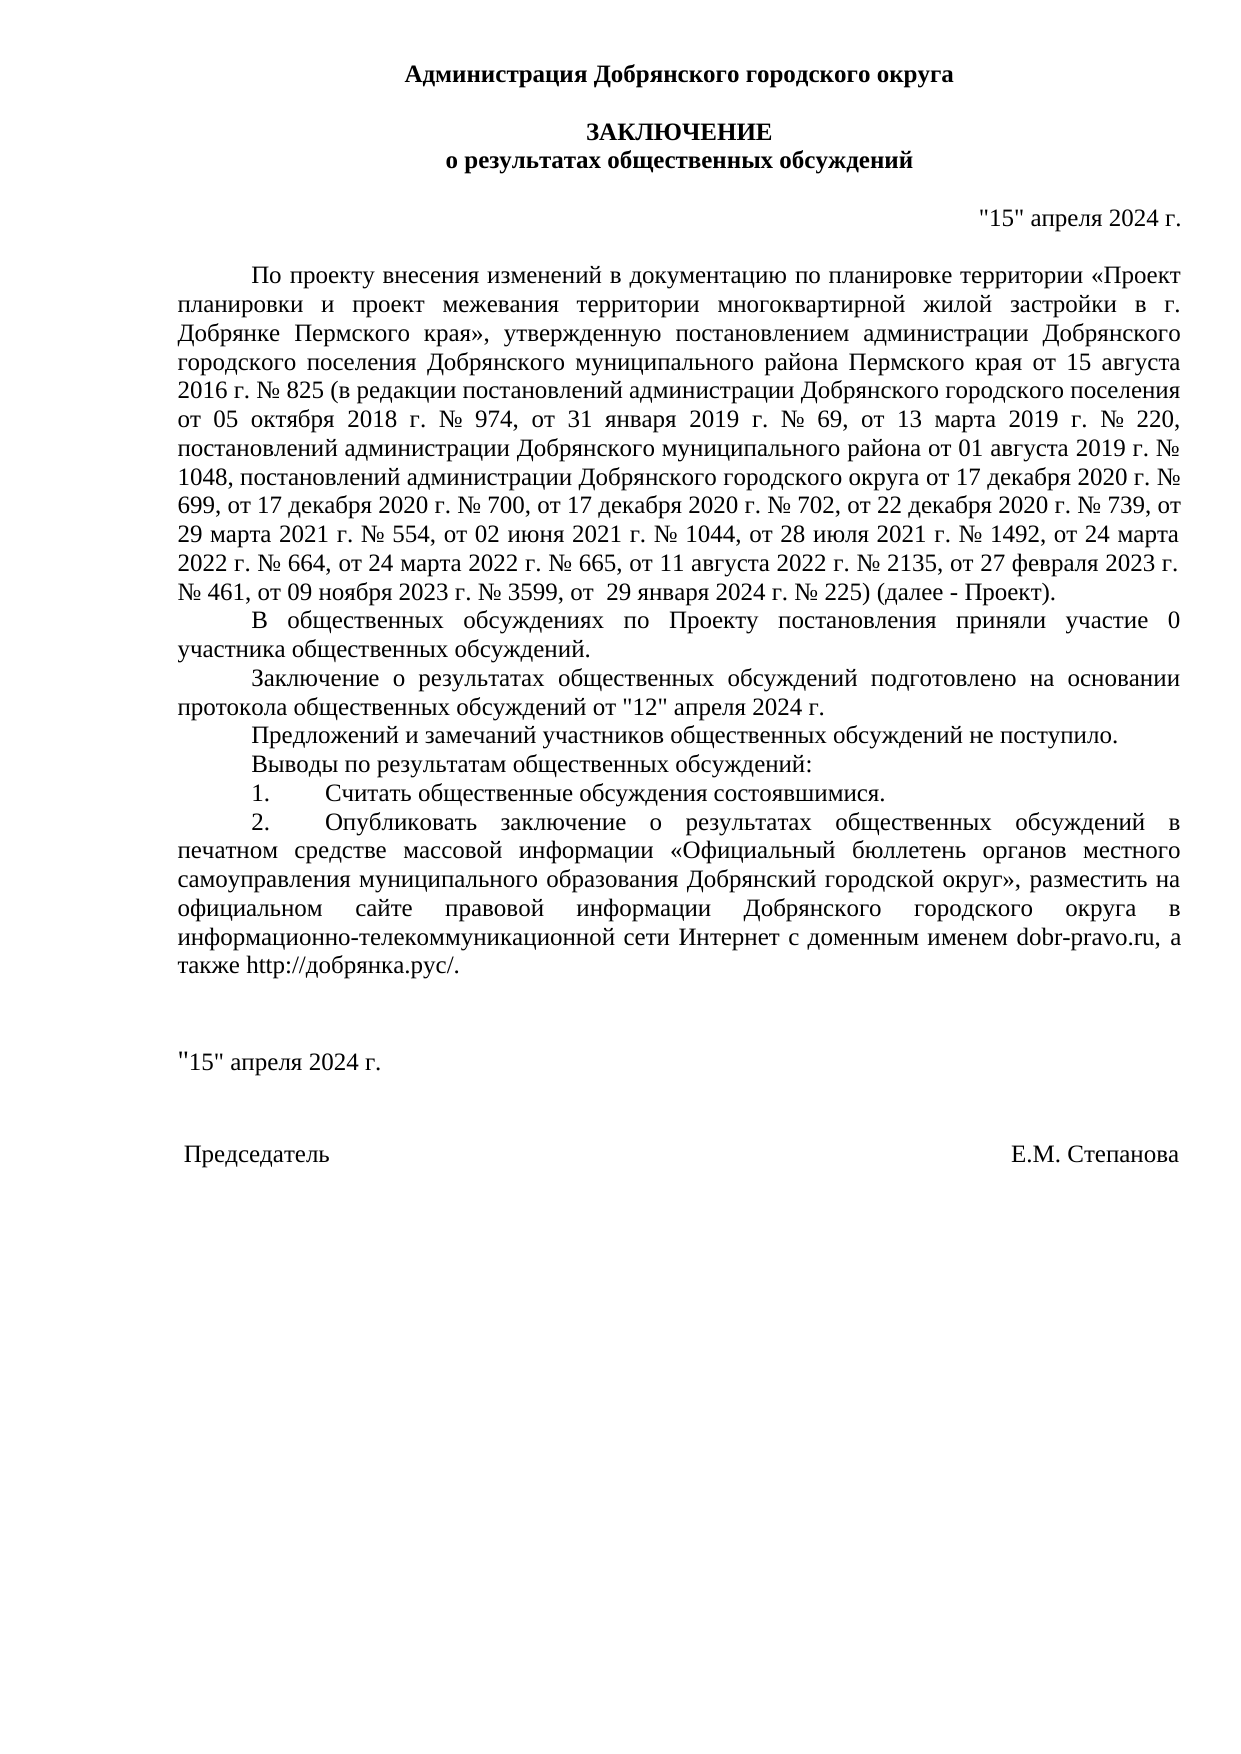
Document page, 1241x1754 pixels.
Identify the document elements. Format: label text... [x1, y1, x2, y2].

list Опубликовать заключение о результатах общественных обсуждений в печатном средстве массовой информации «Официальный бюллетень органов местного самоуправления муниципального образования Добрянский городской округ», разместить на официальном сайте правовой информации Добрянского городского округа в информационно-телекоммуникационной сети Интернет с доменным именем dobr-pravo.ru, а также http://добрянка.рус/. [177, 807, 1181, 979]
text ЗАКЛЮЧЕНИЕ [177, 117, 1181, 145]
text о результатах общественных обсуждений [177, 145, 1181, 174]
list Считать общественные обсуждения состоявшимися. [177, 778, 1181, 807]
text Администрация Добрянского городского округа [177, 59, 1181, 88]
text Председатель Е.М. Степанова [177, 1139, 1181, 1167]
text Предложений и замечаний участников общественных обсуждений не поступило. [177, 720, 1181, 749]
text В общественных обсуждениях по Проекту постановления приняли участие 0 участника общественных обсуждений. [177, 605, 1181, 663]
text "15" апреля 2024 г. [177, 203, 1181, 232]
text Заключение о результатах общественных обсуждений подготовлено на основании протокола общественных обсуждений от "12" апреля 2024 г. [177, 663, 1181, 720]
text По проекту внесения изменений в документацию по планировке территории «Проект планировки и проект межевания территории многоквартирной жилой застройки в г. Добрянке Пермского края», утвержденную постановлением администрации Добрянского городского поселения Добрянского муниципального района Пермского края от 15 августа 2016 г. № 825 (в редакции постановлений администрации Добрянского городского поселения от 05 октября 2018 г. № 974, от 31 января 2019 г. № 69, от 13 марта 2019 г. № 220, постановлений администрации Добрянского муниципального района от 01 августа 2019 г. № 1048, постановлений администрации Добрянского городского округа от 17 декабря 2020 г. № 699, от 17 декабря 2020 г. № 700, от 17 декабря 2020 г. № 702, от 22 декабря 2020 г. № 739, от 29 марта 2021 г. № 554, от 02 июня 2021 г. № 1044, от 28 июля 2021 г. № 1492, от 24 марта 2022 г. № 664, от 24 марта 2022 г. № 665, от 11 августа 2022 г. № 2135, от 27 февраля 2023 г. № 461, от 09 ноября 2023 г. № 3599, от 29 января 2024 г. № 225) (далее - Проект). [177, 260, 1181, 605]
text Выводы по результатам общественных обсуждений: [177, 749, 1181, 778]
text "15" апреля 2024 г. [177, 1044, 1181, 1076]
